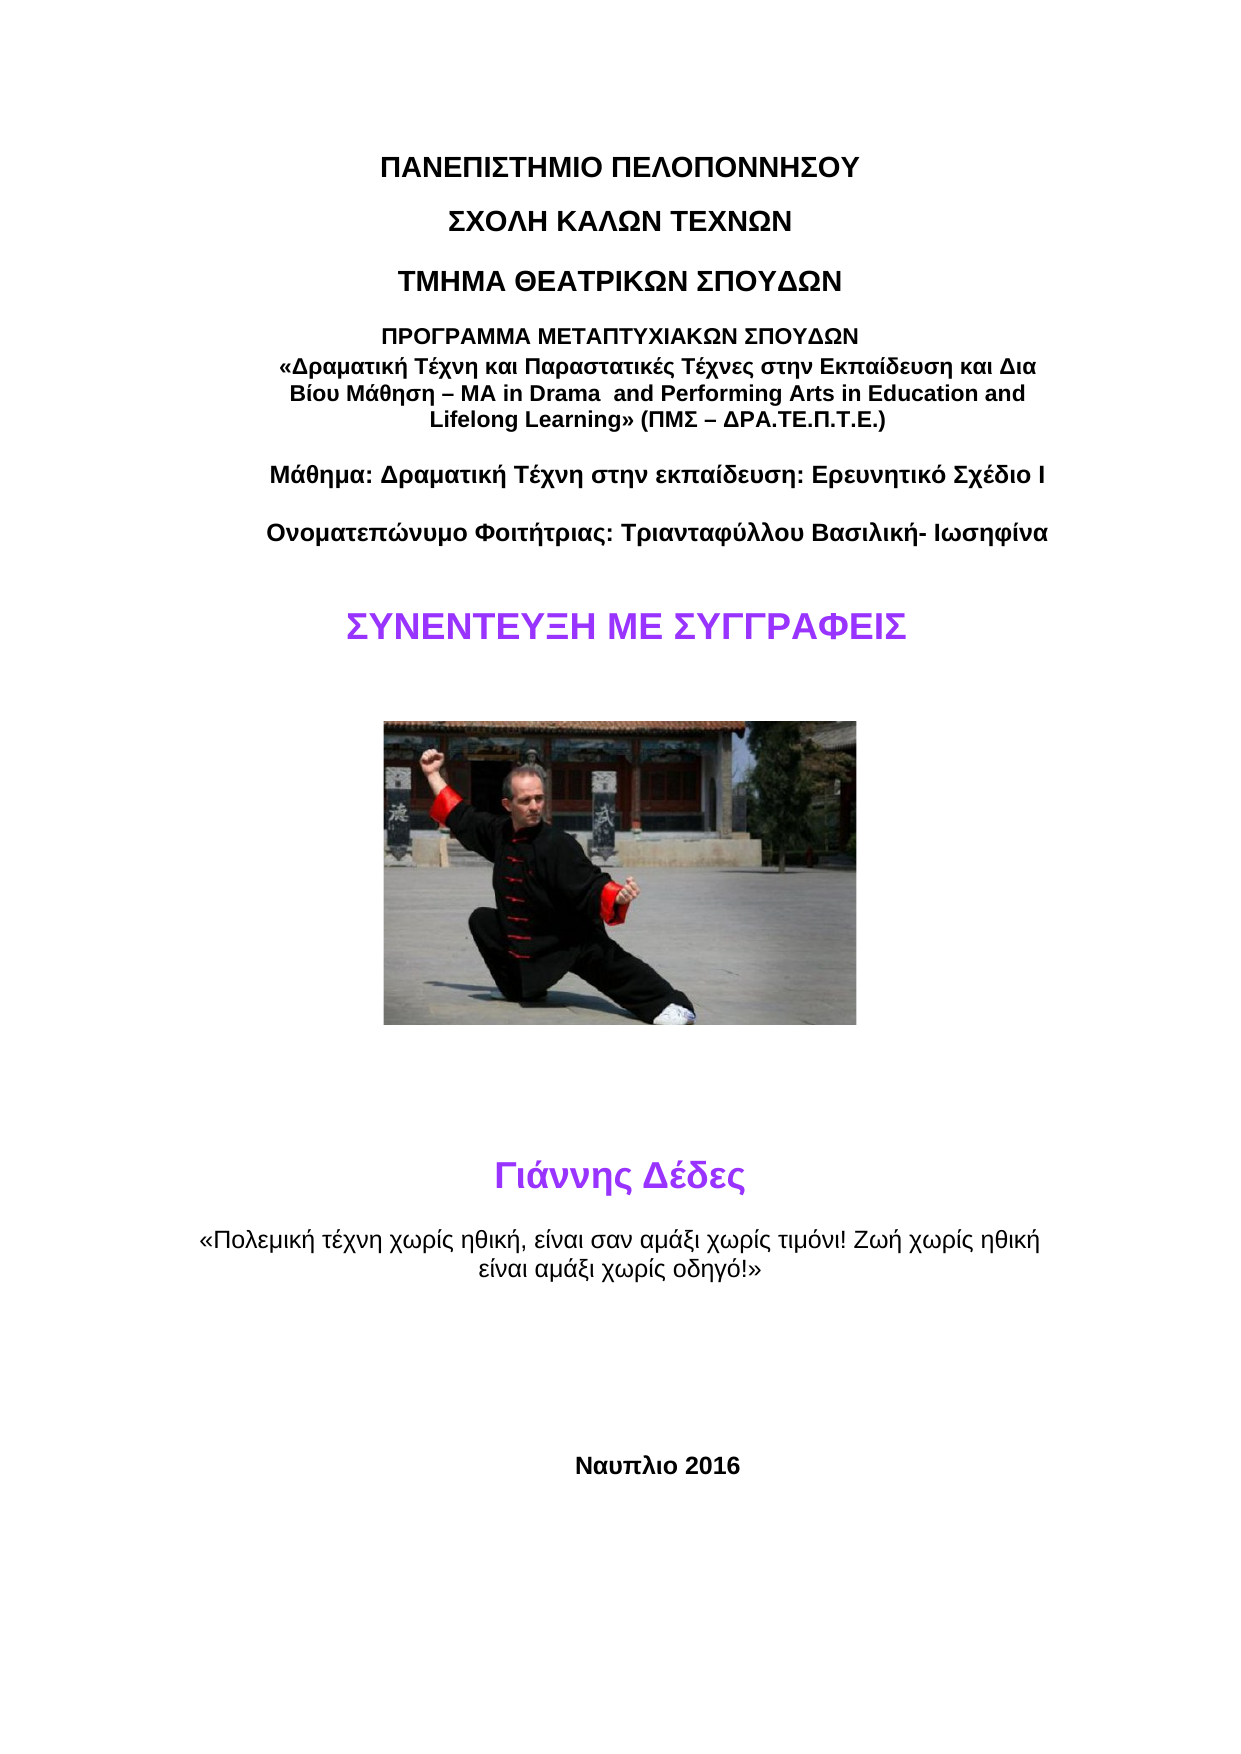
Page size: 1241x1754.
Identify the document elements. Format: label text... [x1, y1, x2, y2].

list Ναυπλιο 2016 [262, 1451, 1053, 1480]
picture [383, 721, 857, 1025]
text ΠΡΟΓΡΑΜΜΑ ΜΕΤΑΠΤΥΧΙΑΚΩΝ ΣΠΟΥΔΩΝ [187, 323, 1053, 349]
text ΣΧΟΛΗ ΚΑΛΩΝ ΤΕΧΝΩΝ [187, 204, 1053, 238]
text Γιάννης Δέδες [187, 1154, 1053, 1197]
list ΣΥΝΕΝΤΕΥΞΗ ΜΕ ΣΥΓΓΡΑΦΕΙΣ [262, 604, 1053, 647]
text «Πολεμική τέχνη χωρίς ηθική, είναι σαν αμάξι χωρίς τιμόνι! Ζωή χωρίς ηθική είναι αμάξι χωρίς οδηγό!» [187, 1226, 1053, 1283]
text ΤΜΗΜΑ ΘΕΑΤΡΙΚΩΝ ΣΠΟΥΔΩΝ [187, 264, 1053, 297]
list Ονοματεπώνυμο Φοιτήτριας: Τριανταφύλλου Βασιλική- Ιωσηφίνα [262, 518, 1053, 547]
list Μάθημα: Δραματική Τέχνη στην εκπαίδευση: Ερευνητικό Σχέδιο Ι [262, 460, 1053, 489]
list «Δραματική Τέχνη και Παραστατικές Τέχνες στην Εκπαίδευση και Δια Βίου Μάθηση – MA in Drama and Performing Arts in Education and Lifelong Learning» (ΠΜΣ – ΔΡΑ.ΤΕ.Π.Τ.Ε.) [262, 353, 1053, 460]
text ΠΑΝΕΠΙΣΤΗΜΙΟ ΠΕΛΟΠΟΝΝΗΣΟΥ [187, 150, 1053, 183]
